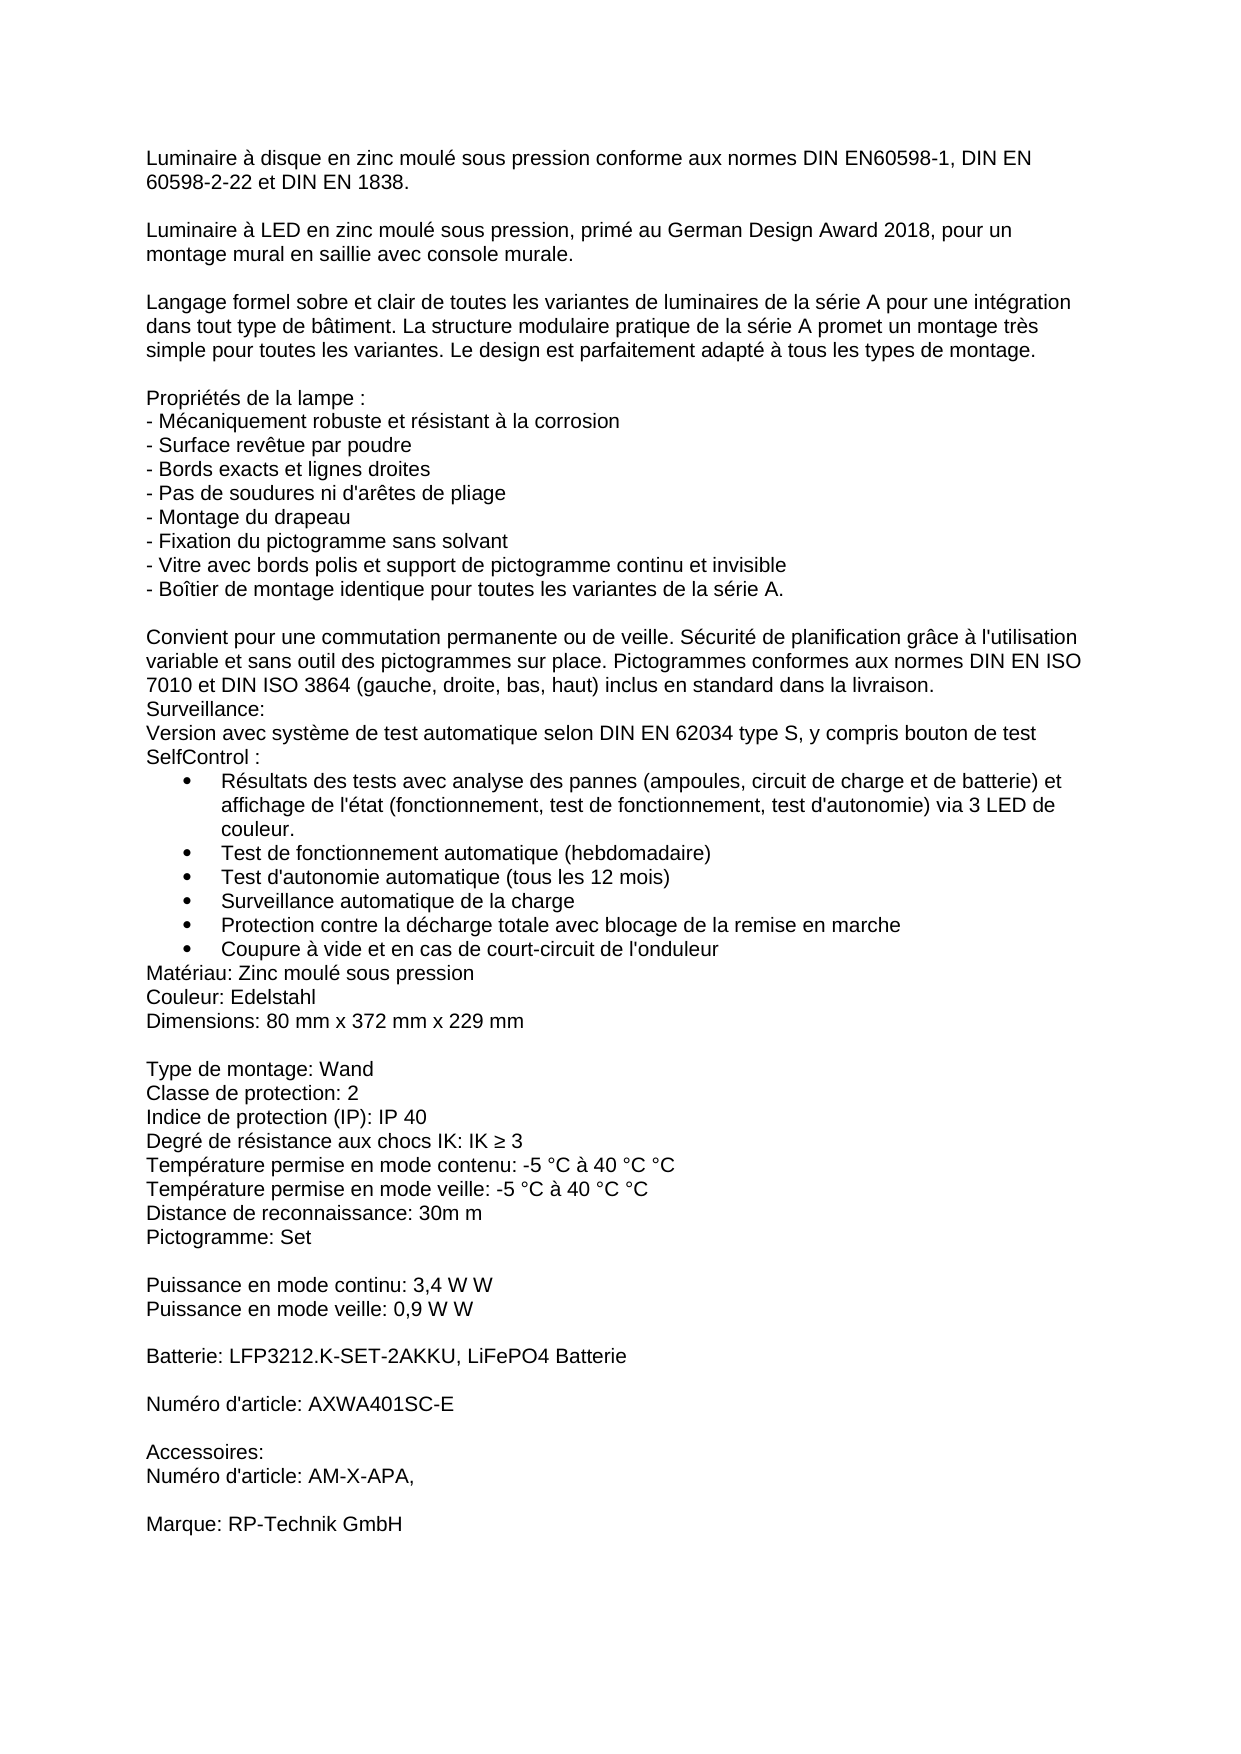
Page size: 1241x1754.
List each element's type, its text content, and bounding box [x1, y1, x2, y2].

list Résultats des tests avec analyse des pannes (ampoules, circuit de charge et de batterie) et affichage de l'état (fonctionnement, test de fonctionnement, test d'autonomie) via 3 LED de couleur. [183, 769, 1094, 841]
list Test d'autonomie automatique (tous les 12 mois) [183, 865, 1094, 889]
text Pictogramme: Set [146, 1224, 1094, 1248]
text Classe de protection: 2 [146, 1081, 1094, 1105]
list Coupure à vide et en cas de court-circuit de l'onduleur [183, 937, 1094, 961]
list Protection contre la décharge totale avec blocage de la remise en marche [183, 913, 1094, 937]
text Température permise en mode veille: -5 °C à 40 °C °C [146, 1177, 1094, 1201]
text Surveillance: [146, 697, 1094, 721]
text Puissance en mode continu: 3,4 W W [146, 1272, 1094, 1296]
text Indice de protection (IP): IP 40 [146, 1105, 1094, 1129]
text Puissance en mode veille: 0,9 W W [146, 1296, 1094, 1320]
text Batterie: LFP3212.K-SET-2AKKU, LiFePO4 Batterie [146, 1344, 1094, 1368]
text Température permise en mode contenu: -5 °C à 40 °C °C [146, 1153, 1094, 1177]
text Degré de résistance aux chocs IK: IK ≥ 3 [146, 1129, 1094, 1153]
list Surveillance automatique de la charge [183, 889, 1094, 913]
text Luminaire à disque en zinc moulé sous pression conforme aux normes DIN EN60598-1, DIN EN 60598-2-22 et DIN EN 1838.Luminaire à LED en zinc moulé sous pression, primé au German Design Award 2018, pour un montage mural en saillie avec console murale. Langage formel sobre et clair de toutes les variantes de luminaires de la série A pour une intégration dans tout type de bâtiment. La structure modulaire pratique de la série A promet un montage très simple pour toutes les variantes. Le design est parfaitement adapté à tous les types de montage. Propriétés de la lampe :- Mécaniquement robuste et résistant à la corrosion- Surface revêtue par poudre- Bords exacts et lignes droites- Pas de soudures ni d'arêtes de pliage- Montage du drapeau- Fixation du pictogramme sans solvant- Vitre avec bords polis et support de pictogramme continu et invisible- Boîtier de montage identique pour toutes les variantes de la série A.Convient pour une commutation permanente ou de veille. Sécurité de planification grâce à l'utilisation variable et sans outil des pictogrammes sur place. Pictogrammes conformes aux normes DIN EN ISO 7010 et DIN ISO 3864 (gauche, droite, bas, haut) inclus en standard dans la livraison. [146, 146, 1094, 697]
text Matériau: Zinc moulé sous pression [146, 961, 1094, 985]
text Dimensions: 80 mm x 372 mm x 229 mm [146, 1009, 1094, 1033]
text Couleur: Edelstahl [146, 985, 1094, 1009]
text Accessoires: [146, 1440, 1094, 1464]
list Test de fonctionnement automatique (hebdomadaire) [183, 841, 1094, 865]
text Marque: RP-Technik GmbH [146, 1512, 1094, 1536]
text Type de montage: Wand [146, 1057, 1094, 1081]
text Numéro d'article: AXWA401SC-E [146, 1392, 1094, 1416]
text Numéro d'article: AM-X-APA, [146, 1464, 1094, 1488]
text Distance de reconnaissance: 30m m [146, 1201, 1094, 1224]
text Version avec système de test automatique selon DIN EN 62034 type S, y compris bouton de test SelfControl : [146, 721, 1094, 769]
